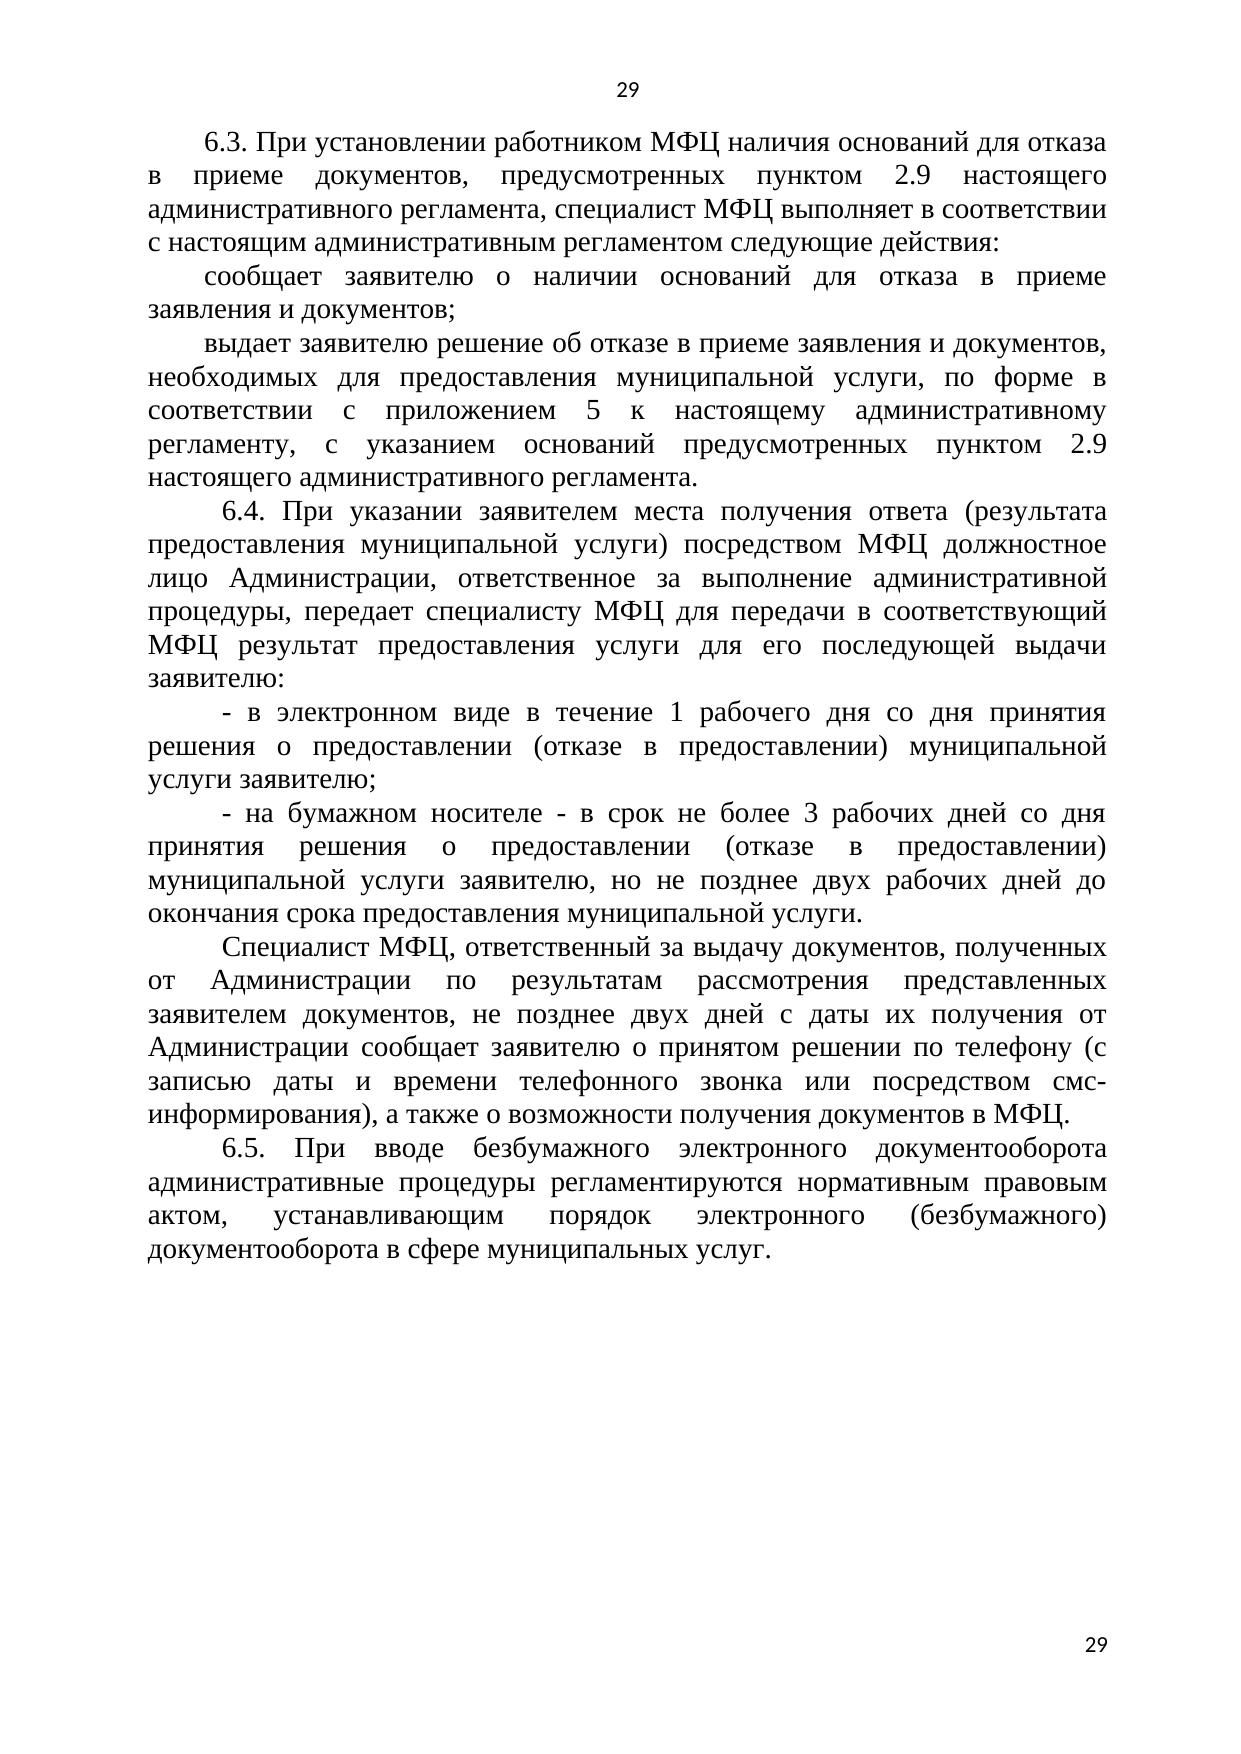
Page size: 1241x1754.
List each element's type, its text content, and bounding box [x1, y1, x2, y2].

text 6.5. При вводе безбумажного электронного документооборота административные процедуры регламентируются нормативным правовым актом, устанавливающим порядок электронного (безбумажного) документооборота в сфере муниципальных услуг. [148, 1130, 1108, 1264]
text Специалист МФЦ, ответственный за выдачу документов, полученных от Администрации по результатам рассмотрения представленных заявителем документов, не позднее двух дней с даты их получения от Администрации сообщает заявителю о принятом решении по телефону (с записью даты и времени телефонного звонка или посредством смс-информирования), а также о возможности получения документов в МФЦ. [148, 929, 1108, 1130]
text 6.3. При установлении работником МФЦ наличия оснований для отказа в приеме документов, предусмотренных пунктом 2.9 настоящего административного регламента, специалист МФЦ выполняет в соответствии с настоящим административным регламентом следующие действия: [148, 124, 1108, 258]
text выдает заявителю решение об отказе в приеме заявления и документов, необходимых для предоставления муниципальной услуги, по форме в соответствии с приложением 5 к настоящему административному регламенту, с указанием оснований предусмотренных пунктом 2.9 настоящего административного регламента. [148, 325, 1108, 493]
text - на бумажном носителе - в срок не более 3 рабочих дней со дня принятия решения о предоставлении (отказе в предоставлении) муниципальной услуги заявителю, но не позднее двух рабочих дней до окончания срока предоставления муниципальной услуги. [148, 795, 1108, 929]
text - в электронном виде в течение 1 рабочего дня со дня принятия решения о предоставлении (отказе в предоставлении) муниципальной услуги заявителю; [148, 694, 1108, 795]
text сообщает заявителю о наличии оснований для отказа в приеме заявления и документов; [148, 258, 1108, 325]
text 6.4. При указании заявителем места получения ответа (результата предоставления муниципальной услуги) посредством МФЦ должностное лицо Администрации, ответственное за выполнение административной процедуры, передает специалисту МФЦ для передачи в соответствующий МФЦ результат предоставления услуги для его последующей выдачи заявителю: [148, 493, 1108, 694]
